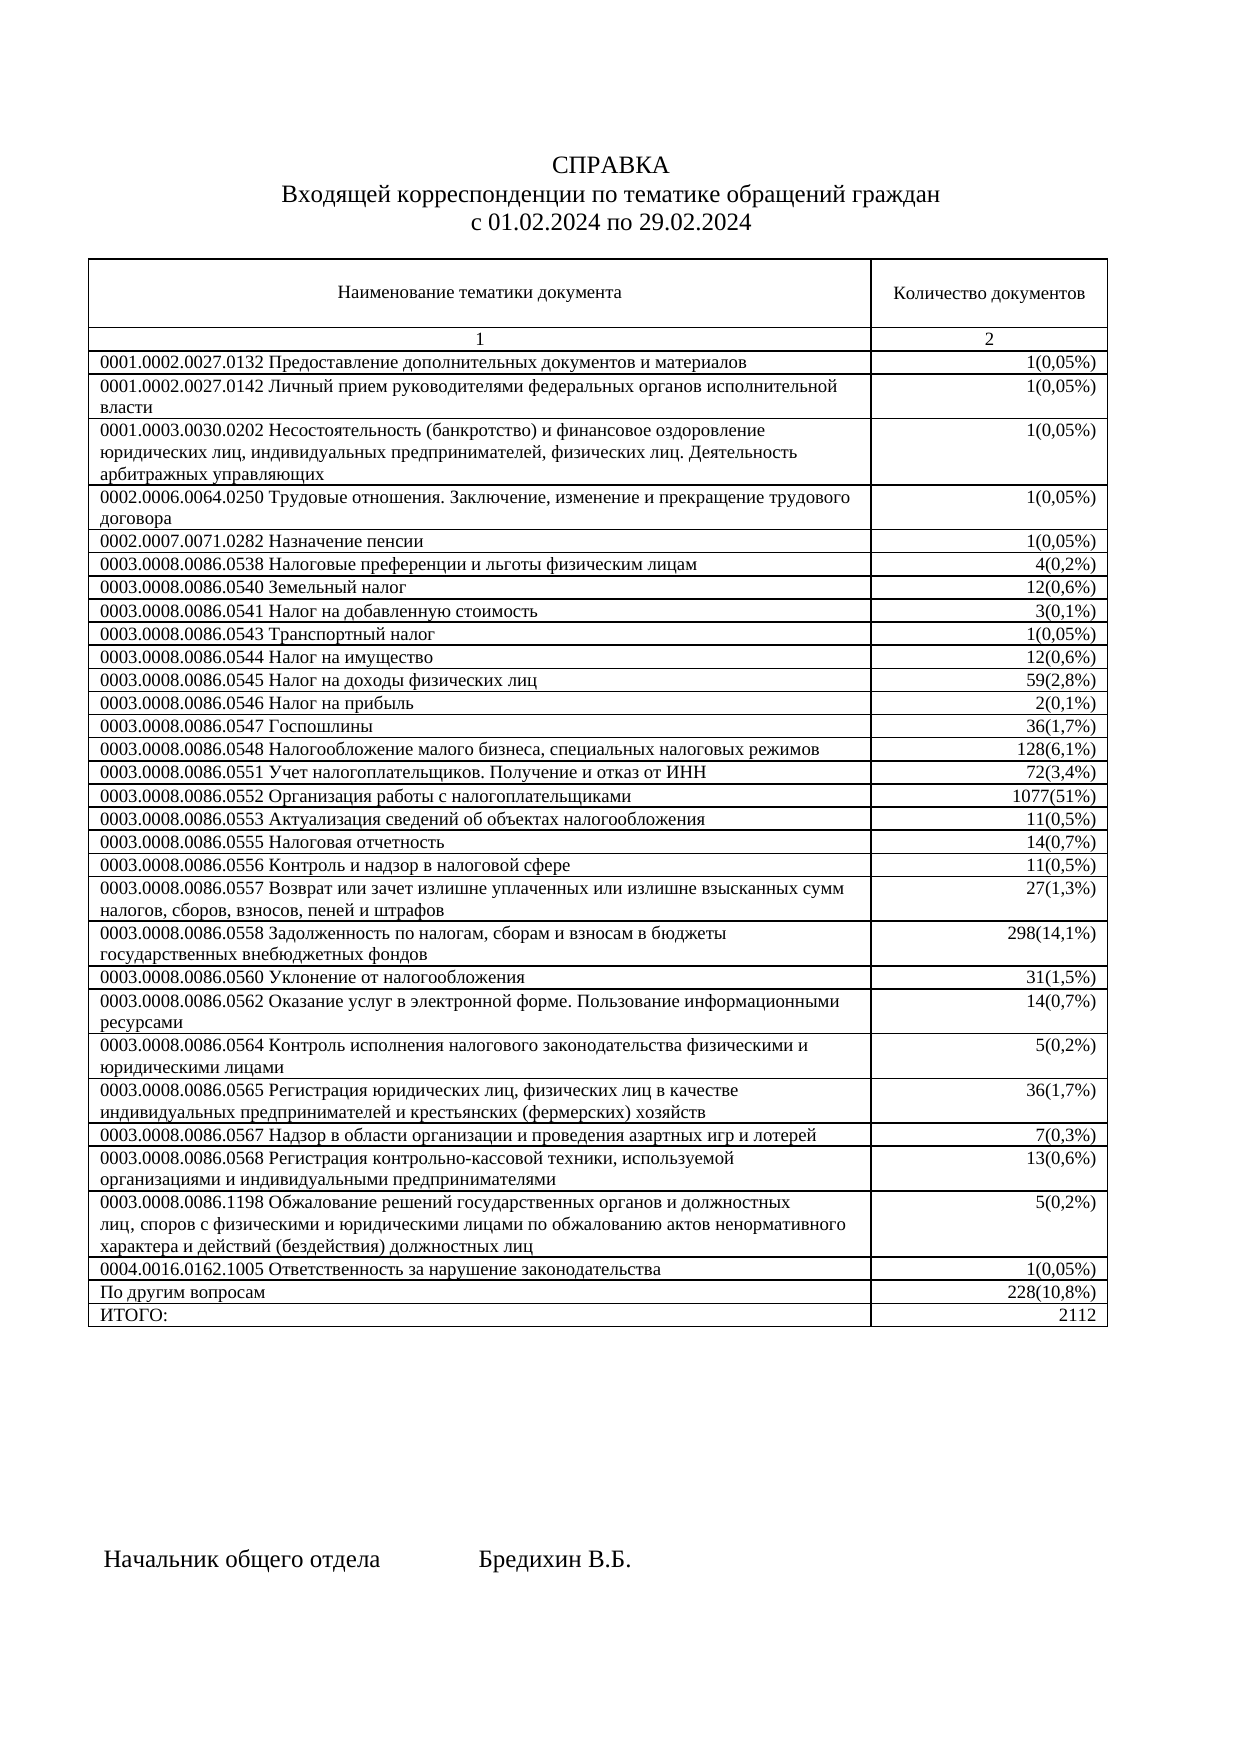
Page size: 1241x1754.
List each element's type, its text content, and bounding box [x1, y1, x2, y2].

table_cell 36(1,7%) [872, 715, 1107, 737]
text Входящей корреспонденции по тематике обращений граждан [103, 179, 1118, 207]
table_cell 298(14,1%) [872, 922, 1107, 965]
table_cell 4(0,2%) [872, 553, 1107, 575]
table_cell 0003.0008.0086.0567 Надзор в области организации и проведения азартных игр и лотерей [89, 1124, 870, 1145]
table_cell 1(0,05%) [872, 623, 1107, 644]
table_cell 0003.0008.0086.0564 Контроль исполнения налогового законодательства физическими и юридическими лицами [89, 1034, 870, 1077]
table_cell 0003.0008.0086.0548 Налогообложение малого бизнеса, специальных налоговых режимов [89, 738, 870, 760]
table_cell 1 [89, 328, 870, 350]
table_cell 0003.0008.0086.0541 Налог на добавленную стоимость [89, 600, 870, 621]
table_cell 2 [872, 328, 1107, 350]
table_cell 1(0,05%) [872, 530, 1107, 552]
table_cell 0003.0008.0086.0556 Контроль и надзор в налоговой сфере [89, 854, 870, 876]
table_cell 128(6,1%) [872, 738, 1107, 760]
table_cell 0001.0002.0027.0132 Предоставление дополнительных документов и материалов [89, 352, 870, 373]
table_cell 7(0,3%) [872, 1124, 1107, 1145]
table_cell 0001.0002.0027.0142 Личный прием руководителями федеральных органов исполнительной власти [89, 375, 870, 418]
table_cell 0003.0008.0086.0553 Актуализация сведений об объектах налогообложения [89, 808, 870, 829]
table_cell 11(0,5%) [872, 854, 1107, 876]
table_cell 31(1,5%) [872, 967, 1107, 988]
table_cell 0003.0008.0086.0568 Регистрация контрольно-кассовой техники, используемой организациями и индивидуальными предпринимателями [89, 1147, 870, 1190]
table_cell 0003.0008.0086.0565 Регистрация юридических лиц, физических лиц в качестве индивидуальных предпринимателей и крестьянских (фермерских) хозяйств [89, 1079, 870, 1122]
table_cell 1(0,05%) [872, 419, 1107, 484]
table_cell 0003.0008.0086.0543 Транспортный налог [89, 623, 870, 644]
table_header Количество документов [872, 260, 1107, 327]
table_cell 0003.0008.0086.0560 Уклонение от налогообложения [89, 967, 870, 988]
table_cell 27(1,3%) [872, 877, 1107, 920]
table_cell 0003.0008.0086.0555 Налоговая отчетность [89, 831, 870, 852]
table_cell 2112 [872, 1304, 1107, 1326]
table_cell 0003.0008.0086.0546 Налог на прибыль [89, 692, 870, 714]
table_cell 228(10,8%) [872, 1281, 1107, 1302]
table_cell 14(0,7%) [872, 831, 1107, 852]
table_cell 5(0,2%) [872, 1192, 1107, 1256]
table_cell 0003.0008.0086.1198 Обжалование решений государственных органов и должностных лиц‚ споров с физическими и юридическими лицами по обжалованию актов ненормативного характера и действий (бездействия) должностных лиц [89, 1192, 870, 1256]
table_cell 12(0,6%) [872, 646, 1107, 667]
table_cell 59(2,8%) [872, 669, 1107, 691]
table_cell 1(0,05%) [872, 1258, 1107, 1279]
table_cell 11(0,5%) [872, 808, 1107, 829]
table_header Наименование тематики документа [89, 260, 870, 327]
table_cell 36(1,7%) [872, 1079, 1107, 1122]
table_cell 0002.0006.0064.0250 Трудовые отношения. Заключение, изменение и прекращение трудового договора [89, 486, 870, 529]
table_cell 0003.0008.0086.0562 Оказание услуг в электронной форме. Пользование информационными ресурсами [89, 990, 870, 1033]
table_cell 14(0,7%) [872, 990, 1107, 1033]
table_cell 0003.0008.0086.0544 Налог на имущество [89, 646, 870, 667]
table_cell ИТОГО: [89, 1304, 870, 1326]
table_cell 0003.0008.0086.0558 Задолженность по налогам, сборам и взносам в бюджеты государственных внебюджетных фондов [89, 922, 870, 965]
text c 01.02.2024 по 29.02.2024 [103, 207, 1118, 236]
table_cell 13(0,6%) [872, 1147, 1107, 1190]
table_cell 72(3,4%) [872, 762, 1107, 783]
text СПРАВКА [103, 150, 1118, 179]
table_cell 5(0,2%) [872, 1034, 1107, 1077]
table_cell 0003.0008.0086.0538 Налоговые преференции и льготы физическим лицам [89, 553, 870, 575]
table_cell 1(0,05%) [872, 375, 1107, 418]
table_cell 1(0,05%) [872, 352, 1107, 373]
table_cell 1077(51%) [872, 785, 1107, 806]
table_cell 12(0,6%) [872, 577, 1107, 598]
text Начальник общего отдела Бредихин В.Б. [103, 1544, 1118, 1572]
table_cell 0001.0003.0030.0202 Несостоятельность (банкротство) и финансовое оздоровление юридических лиц, индивидуальных предпринимателей, физических лиц. Деятельность арбитражных управляющих [89, 419, 870, 484]
table_cell 2(0,1%) [872, 692, 1107, 714]
table_cell 3(0,1%) [872, 600, 1107, 621]
table_cell По другим вопросам [89, 1281, 870, 1302]
table_cell 0002.0007.0071.0282 Назначение пенсии [89, 530, 870, 552]
table_cell 0003.0008.0086.0552 Организация работы с налогоплательщиками [89, 785, 870, 806]
table_cell 0004.0016.0162.1005 Ответственность за нарушение законодательства [89, 1258, 870, 1279]
table_cell 0003.0008.0086.0540 Земельный налог [89, 577, 870, 598]
table_cell 0003.0008.0086.0547 Госпошлины [89, 715, 870, 737]
table_cell 0003.0008.0086.0545 Налог на доходы физических лиц [89, 669, 870, 691]
table_cell 0003.0008.0086.0557 Возврат или зачет излишне уплаченных или излишне взысканных сумм налогов, сборов, взносов, пеней и штрафов [89, 877, 870, 920]
table_cell 1(0,05%) [872, 486, 1107, 529]
table_cell 0003.0008.0086.0551 Учет налогоплательщиков. Получение и отказ от ИНН [89, 762, 870, 783]
